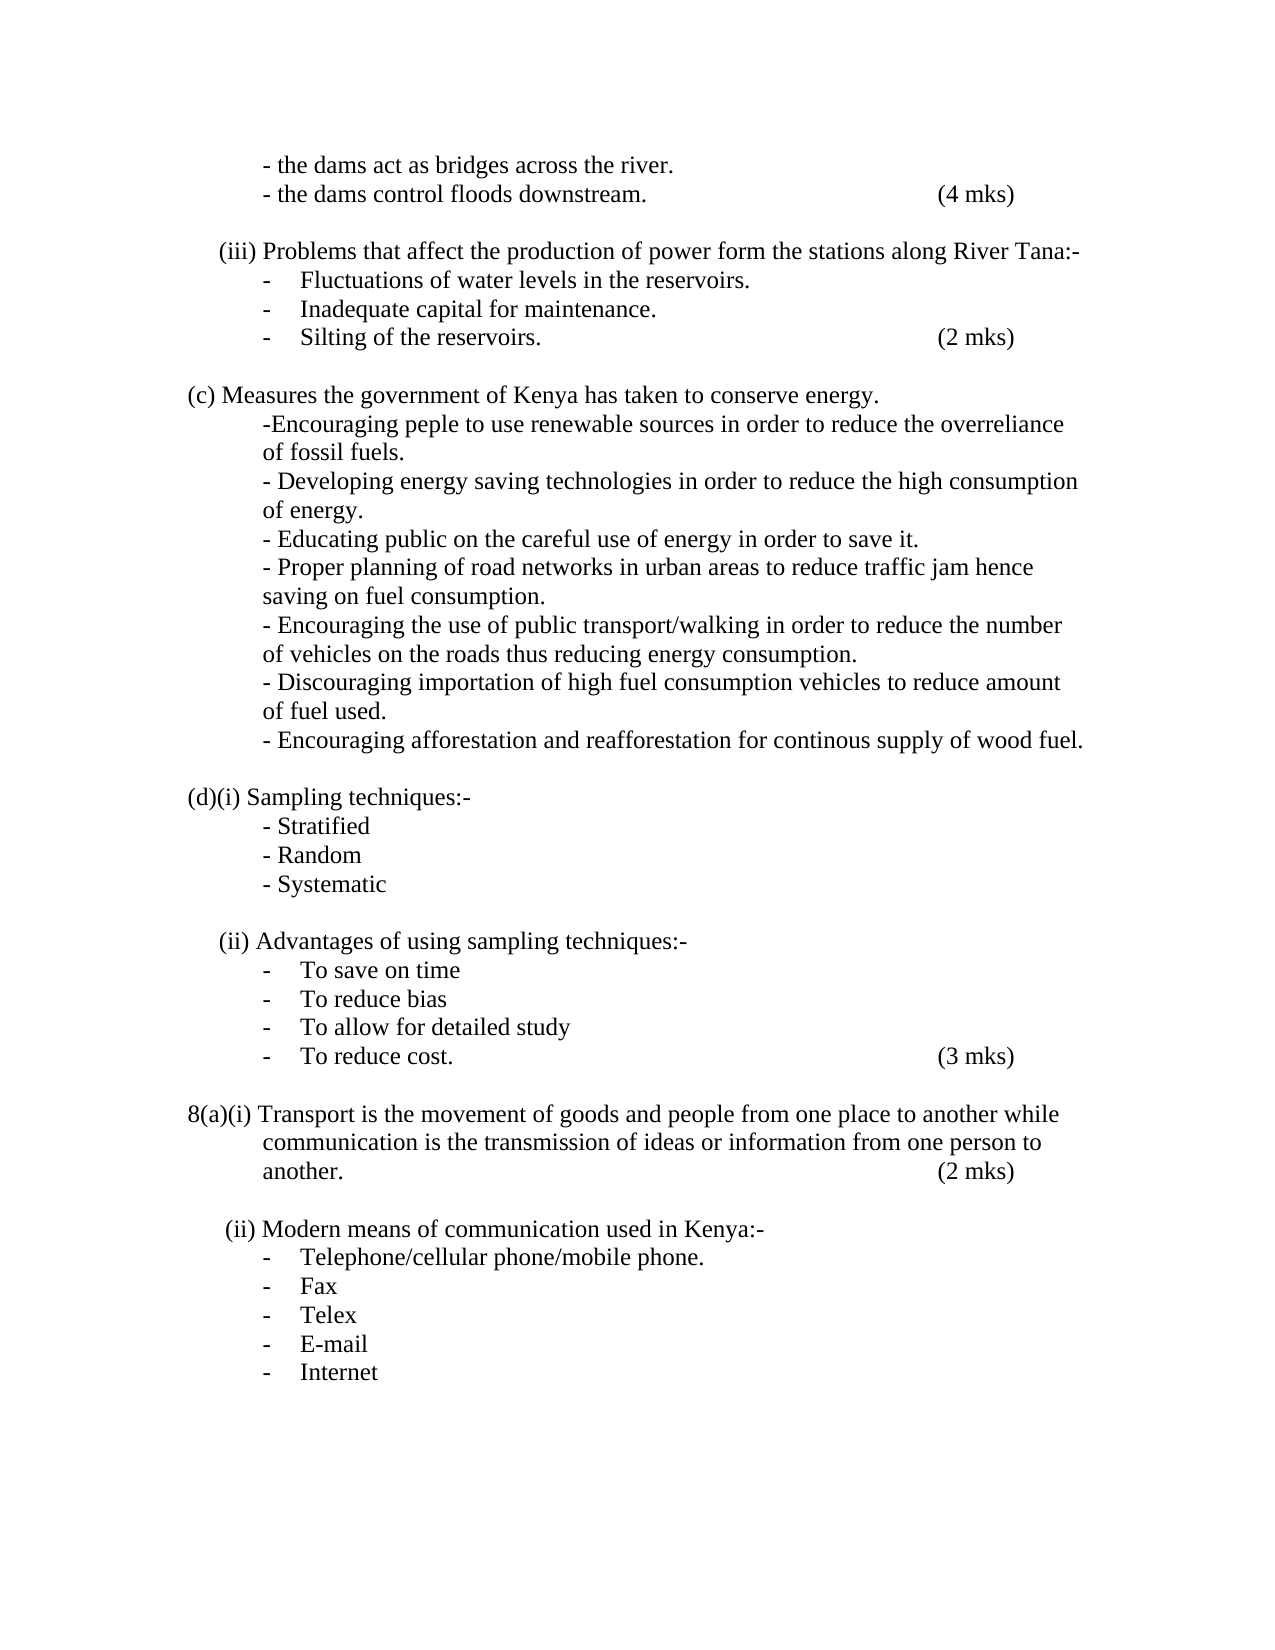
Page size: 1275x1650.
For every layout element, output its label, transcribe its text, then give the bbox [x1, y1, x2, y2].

text - Discouraging importation of high fuel consumption vehicles to reduce amount of fuel used. [187, 667, 1087, 725]
list Silting of the reservoirs. (2 mks) [262, 322, 1087, 351]
text - the dams act as bridges across the river. [187, 150, 1087, 179]
text - Encouraging afforestation and reafforestation for continous supply of wood fuel. [187, 725, 1087, 754]
list Internet [262, 1357, 1087, 1386]
text -Encouraging peple to use renewable sources in order to reduce the overreliance of fossil fuels. [187, 409, 1087, 466]
text (ii) Advantages of using sampling techniques:- [187, 926, 1087, 955]
list E-mail [262, 1329, 1087, 1357]
list Telex [262, 1300, 1087, 1329]
text - Educating public on the careful use of energy in order to save it. [187, 524, 1087, 552]
list Fluctuations of water levels in the reservoirs. [262, 265, 1087, 294]
text - Random [187, 840, 1087, 869]
text (iii) Problems that affect the production of power form the stations along River Tana:- [187, 236, 1087, 265]
text - Systematic [187, 869, 1087, 897]
text - Proper planning of road networks in urban areas to reduce traffic jam hence saving on fuel consumption. [187, 552, 1087, 610]
text (ii) Modern means of communication used in Kenya:- [187, 1214, 1087, 1242]
text - Encouraging the use of public transport/walking in order to reduce the number of vehicles on the roads thus reducing energy consumption. [187, 610, 1087, 667]
text (c) Measures the government of Kenya has taken to conserve energy. [187, 380, 1087, 409]
text - Developing energy saving technologies in order to reduce the high consumption of energy. [187, 466, 1087, 524]
text - Stratified [187, 811, 1087, 840]
text - the dams control floods downstream. (4 mks) [187, 179, 1087, 207]
list Fax [262, 1271, 1087, 1300]
list To allow for detailed study [262, 1012, 1087, 1041]
list To reduce cost. (3 mks) [262, 1041, 1087, 1070]
list Telephone/cellular phone/mobile phone. [262, 1242, 1087, 1271]
list Inadequate capital for maintenance. [262, 294, 1087, 322]
list To save on time [262, 955, 1087, 984]
text (d)(i) Sampling techniques:- [187, 782, 1087, 811]
list To reduce bias [262, 984, 1087, 1012]
text 8(a)(i) Transport is the movement of goods and people from one place to another while communication is the transmission of ideas or information from one person to another. (2 mks) [187, 1099, 1087, 1185]
